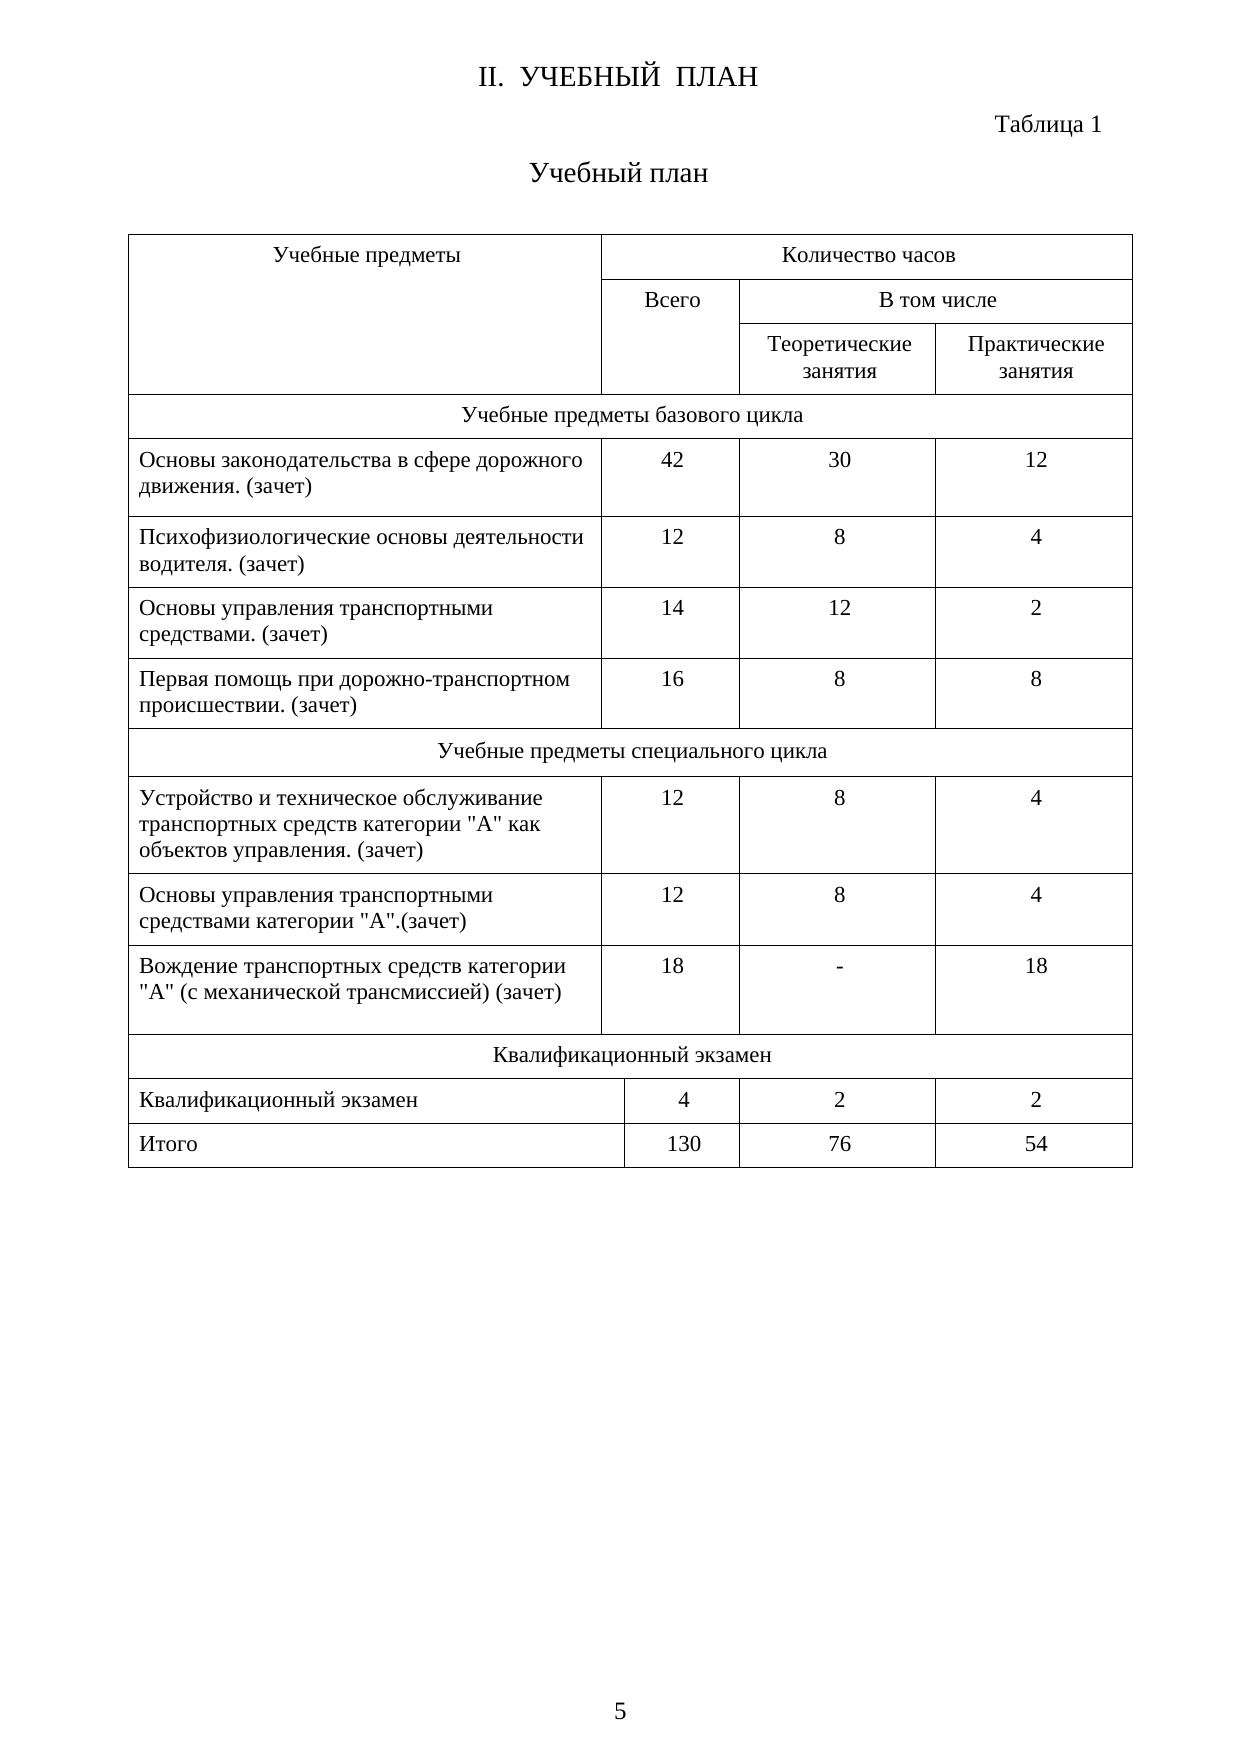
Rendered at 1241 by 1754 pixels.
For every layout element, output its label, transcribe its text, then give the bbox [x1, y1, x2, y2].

table_cell 18 [936, 946, 1132, 1034]
table_cell Основы законодательства в сфере дорожного движения. (зачет) [129, 439, 601, 516]
table_cell 2 [936, 1079, 1132, 1123]
table_header Учебные предметы [129, 235, 601, 394]
table_cell 12 [602, 874, 739, 944]
table_cell Первая помощь при дорожно-транспортном происшествии. (зачет) [129, 659, 601, 728]
table_cell 76 [740, 1124, 935, 1167]
table_cell 8 [740, 517, 935, 587]
table_cell 14 [602, 588, 739, 657]
table_cell 2 [740, 1079, 935, 1123]
table_cell 30 [740, 439, 935, 516]
table_cell Основы управления транспортными средствами. (зачет) [129, 588, 601, 657]
table_cell 4 [936, 517, 1132, 587]
text Таблица 1 [118, 109, 1118, 138]
table_cell 8 [740, 874, 935, 944]
table_cell 18 [602, 946, 739, 1034]
table_cell Учебные предметы базового цикла [129, 395, 1132, 438]
table_cell 8 [936, 659, 1132, 728]
table_cell 8 [740, 777, 935, 873]
table_cell Всего [602, 280, 739, 394]
table_cell 12 [602, 777, 739, 873]
table_cell Квалификационный экзамен [129, 1035, 1132, 1078]
table_cell 54 [936, 1124, 1132, 1167]
table_cell Квалификационный экзамен [129, 1079, 624, 1123]
table_cell 130 [625, 1124, 739, 1167]
text Учебный план [118, 155, 1118, 188]
table_cell 12 [740, 588, 935, 657]
table_cell Теоретические занятия [740, 324, 935, 394]
table_cell Учебные предметы специального цикла [129, 729, 1132, 776]
table_cell 4 [936, 777, 1132, 873]
text II. УЧЕБНЫЙ ПЛАН [118, 59, 1118, 93]
table_cell 42 [602, 439, 739, 516]
table_cell Психофизиологические основы деятельности водителя. (зачет) [129, 517, 601, 587]
table_cell 12 [602, 517, 739, 587]
table_cell - [740, 946, 935, 1034]
table_cell 16 [602, 659, 739, 728]
table_cell 12 [936, 439, 1132, 516]
table_cell Устройство и техническое обслуживание транспортных средств категории "A" как объектов управления. (зачет) [129, 777, 601, 873]
table_cell 4 [625, 1079, 739, 1123]
table_cell В том числе [740, 280, 1132, 323]
table_header Количество часов [602, 235, 1132, 278]
table_cell Вождение транспортных средств категории "A" (с механической трансмиссией) (зачет) [129, 946, 601, 1034]
table_cell Основы управления транспортными средствами категории "A".(зачет) [129, 874, 601, 944]
table_cell 8 [740, 659, 935, 728]
table_cell 4 [936, 874, 1132, 944]
table_cell Практические занятия [936, 324, 1132, 394]
table_cell Итого [129, 1124, 624, 1167]
table_cell 2 [936, 588, 1132, 657]
